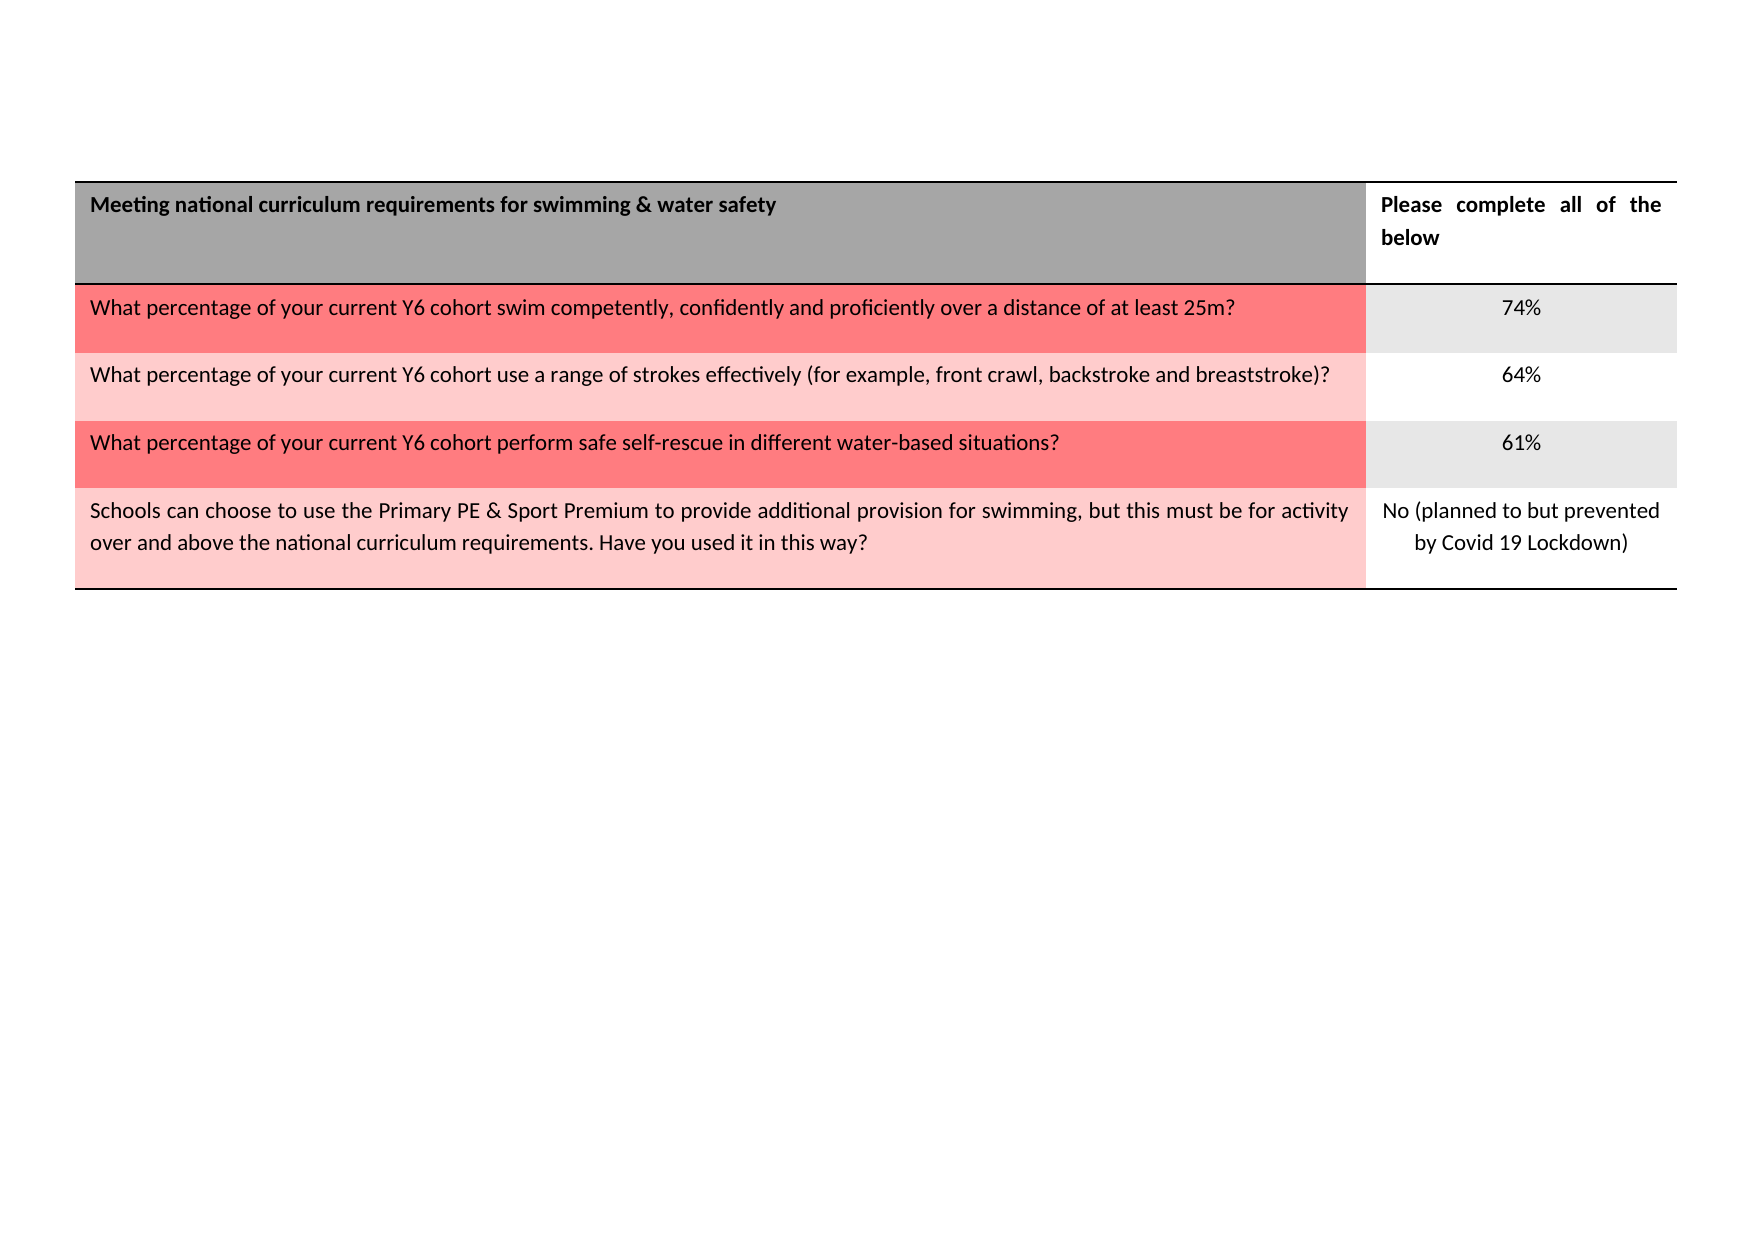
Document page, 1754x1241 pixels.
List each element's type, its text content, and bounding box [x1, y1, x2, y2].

table_cell 61% [1366, 421, 1677, 488]
table_cell 74% [1366, 285, 1677, 353]
table_cell Schools can choose to use the Primary PE & Sport Premium to provide additional provision for swimming, but this must be for activity over and above the national curriculum requirements. Have you used it in this way? [75, 488, 1366, 588]
table_header Meeting national curriculum requirements for swimming & water safety [75, 183, 1366, 283]
table_cell What percentage of your current Y6 cohort use a range of strokes effectively (for example, front crawl, backstroke and breaststroke)? [75, 353, 1366, 421]
table_header Please complete all of the below [1366, 183, 1677, 283]
table_cell What percentage of your current Y6 cohort swim competently, confidently and proficiently over a distance of at least 25m? [75, 285, 1366, 353]
table_cell 64% [1366, 353, 1677, 421]
table_cell What percentage of your current Y6 cohort perform safe self-rescue in different water-based situations? [75, 421, 1366, 488]
table_cell No (planned to but prevented by Covid 19 Lockdown) [1366, 488, 1677, 588]
